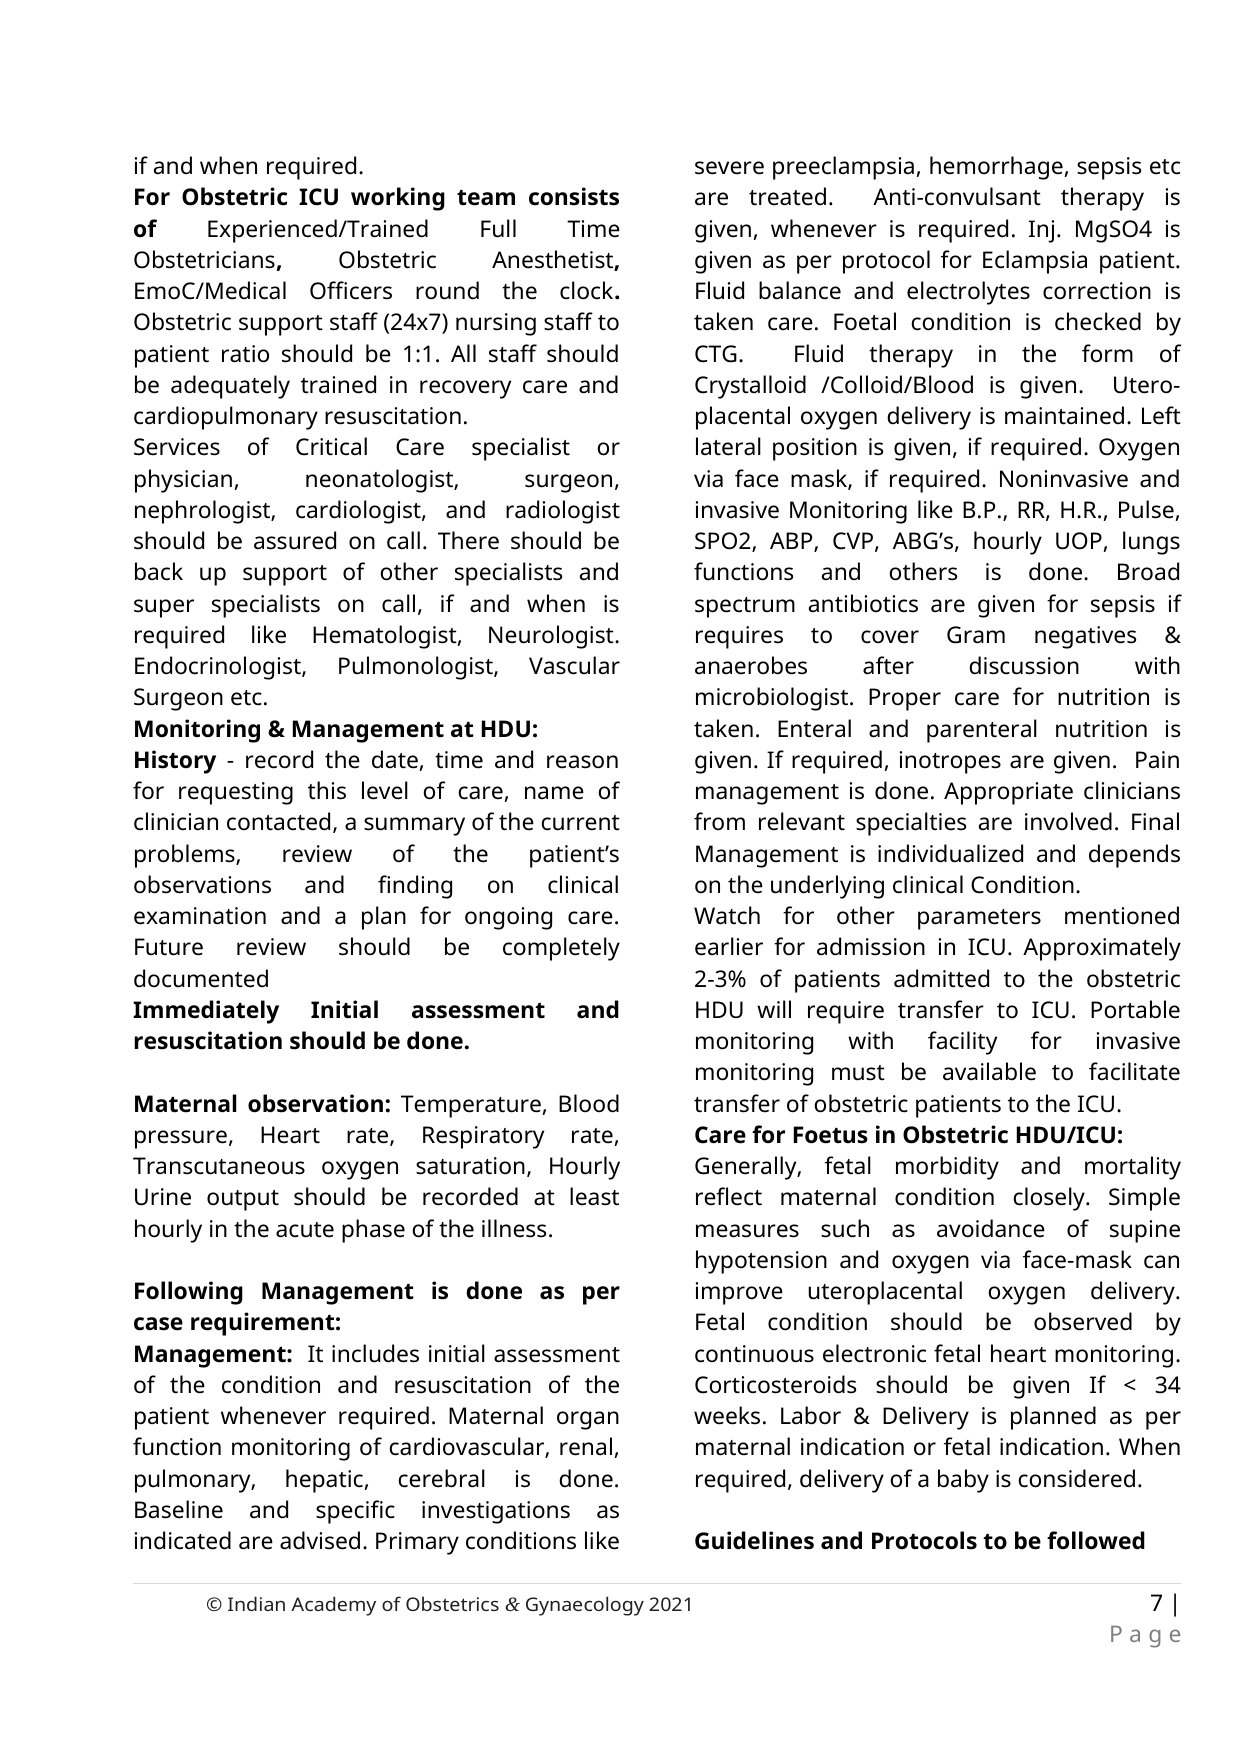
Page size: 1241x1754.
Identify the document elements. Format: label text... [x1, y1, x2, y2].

text Following Management is done as per case requirement: [133, 1275, 620, 1337]
text Care for Foetus in Obstetric HDU/ICU: [694, 1119, 1181, 1150]
text Monitoring & Management at HDU: [133, 712, 620, 744]
text Management: It includes initial assessment of the condition and resuscitation of the patient whenever required. Maternal organ function monitoring of cardiovascular, renal, pulmonary, hepatic, cerebral is done. Baseline and specific investigations as indicated are advised. Primary conditions like severe preeclampsia, hemorrhage, sepsis etc are treated. Anti-convulsant therapy is given, whenever is required. Inj. MgSO4 is given as per protocol for Eclampsia patient. Fluid balance and electrolytes correction is taken care. Foetal condition is checked by CTG. Fluid therapy in the form of Crystalloid /Colloid/Blood is given. Utero-placental oxygen delivery is maintained. Left lateral position is given, if required. Oxygen via face mask, if required. Noninvasive and invasive Monitoring like B.P., RR, H.R., Pulse, SPO2, ABP, CVP, ABG’s, hourly UOP, lungs functions and others is done. Broad spectrum antibiotics are given for sepsis if requires to cover Gram negatives & anaerobes after discussion with microbiologist. Proper care for nutrition is taken. Enteral and parenteral nutrition is given. If required, inotropes are given. Pain management is done. Appropriate clinicians from relevant specialties are involved. Final Management is individualized and depends on the underlying clinical Condition. [133, 1337, 620, 1556]
text For Obstetric ICU working team consists of Experienced/Trained Full Time Obstetricians, Obstetric Anesthetist, EmoC/Medical Officers round the clock. Obstetric support staff (24x7) nursing staff to patient ratio should be 1:1. All staff should be adequately trained in recovery care and cardiopulmonary resuscitation. [133, 181, 620, 431]
text Immediately Initial assessment and resuscitation should be done. [133, 994, 620, 1056]
text History - record the date, time and reason for requesting this level of care, name of clinician contacted, a summary of the current problems, review of the patient’s observations and finding on clinical examination and a plan for ongoing care. Future review should be completely documented [133, 744, 620, 994]
text Guidelines and Protocols to be followed [694, 1525, 1181, 1556]
text Generally, fetal morbidity and mortality reflect maternal condition closely. Simple measures such as avoidance of supine hypotension and oxygen via face-mask can improve uteroplacental oxygen delivery. Fetal condition should be observed by continuous electronic fetal heart monitoring. Corticosteroids should be given If < 34 weeks. Labor & Delivery is planned as per maternal indication or fetal indication. When required, delivery of a baby is considered. [694, 1150, 1181, 1494]
text Management: It includes initial assessment of the condition and resuscitation of the patient whenever required. Maternal organ function monitoring of cardiovascular, renal, pulmonary, hepatic, cerebral is done. Baseline and specific investigations as indicated are advised. Primary conditions like severe preeclampsia, hemorrhage, sepsis etc are treated. Anti-convulsant therapy is given, whenever is required. Inj. MgSO4 is given as per protocol for Eclampsia patient. Fluid balance and electrolytes correction is taken care. Foetal condition is checked by CTG. Fluid therapy in the form of Crystalloid /Colloid/Blood is given. Utero-placental oxygen delivery is maintained. Left lateral position is given, if required. Oxygen via face mask, if required. Noninvasive and invasive Monitoring like B.P., RR, H.R., Pulse, SPO2, ABP, CVP, ABG’s, hourly UOP, lungs functions and others is done. Broad spectrum antibiotics are given for sepsis if requires to cover Gram negatives & anaerobes after discussion with microbiologist. Proper care for nutrition is taken. Enteral and parenteral nutrition is given. If required, inotropes are given. Pain management is done. Appropriate clinicians from relevant specialties are involved. Final Management is individualized and depends on the underlying clinical Condition. [694, 150, 1181, 900]
text Services of Critical Care specialist or physician, neonatologist, surgeon, nephrologist, cardiologist, and radiologist should be assured on call. There should be back up support of other specialists and super specialists on call, if and when is required like Hematologist, Neurologist. Endocrinologist, Pulmonologist, Vascular Surgeon etc. [133, 431, 620, 712]
text Maternal observation: Temperature, Blood pressure, Heart rate, Respiratory rate, Transcutaneous oxygen saturation, Hourly Urine output should be recorded at least hourly in the acute phase of the illness. [133, 1087, 620, 1244]
text Watch for other parameters mentioned earlier for admission in ICU. Approximately 2-3% of patients admitted to the obstetric HDU will require transfer to ICU. Portable monitoring with facility for invasive monitoring must be available to facilitate transfer of obstetric patients to the ICU. [694, 900, 1181, 1119]
